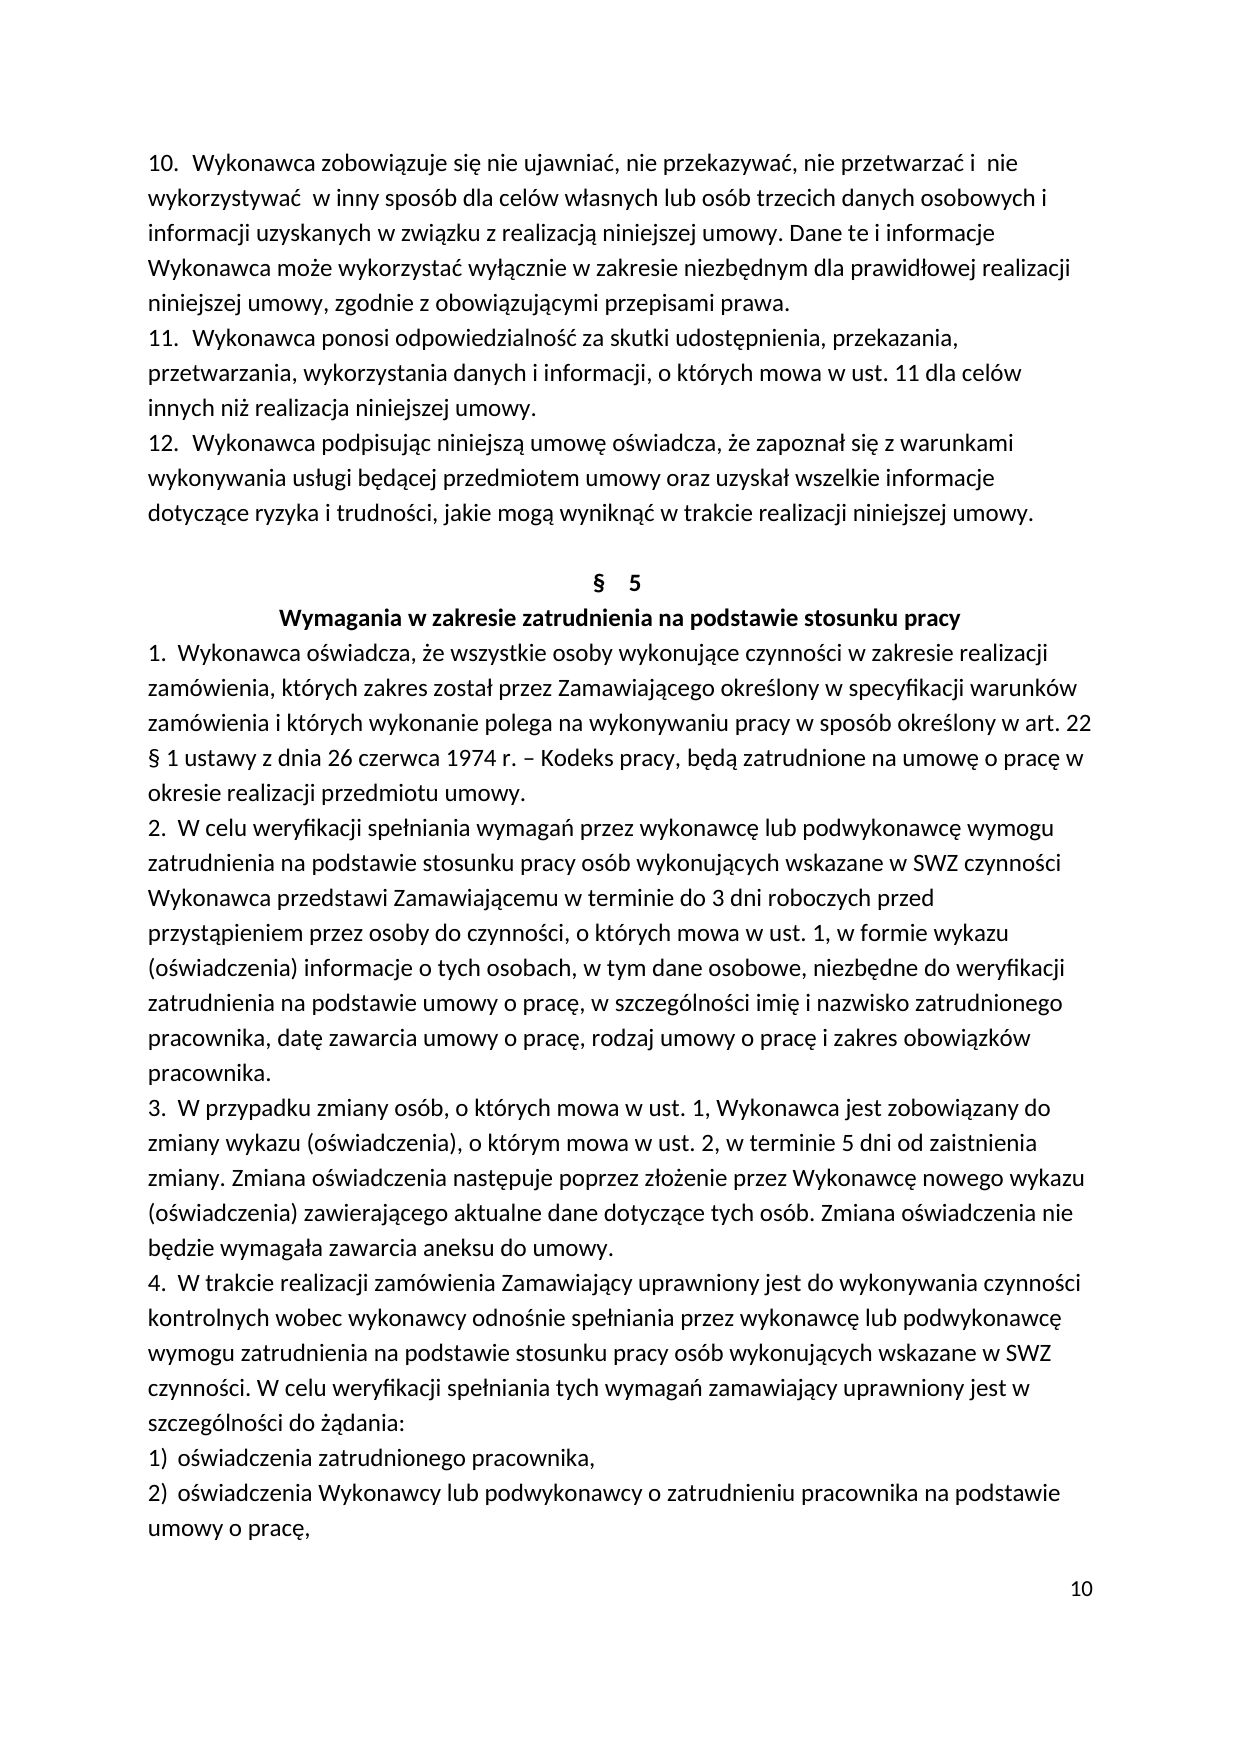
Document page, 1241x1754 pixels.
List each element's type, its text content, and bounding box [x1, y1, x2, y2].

list 5 Wymagania w zakresie zatrudnienia na podstawie stosunku pracy [148, 568, 1093, 633]
list oświadczenia Wykonawcy lub podwykonawcy o zatrudnieniu pracownika na podstawie umowy o pracę, [148, 1478, 1093, 1543]
list Wykonawca zobowiązuje się nie ujawniać, nie przekazywać, nie przetwarzać i nie wykorzystywać w inny sposób dla celów własnych lub osób trzecich danych osobowych i informacji uzyskanych w związku z realizacją niniejszej umowy. Dane te i informacje Wykonawca może wykorzystać wyłącznie w zakresie niezbędnym dla prawidłowej realizacji niniejszej umowy, zgodnie z obowiązującymi przepisami prawa. [148, 148, 1093, 318]
list Wykonawca oświadcza, że wszystkie osoby wykonujące czynności w zakresie realizacji zamówienia, których zakres został przez Zamawiającego określony w specyfikacji warunków zamówienia i których wykonanie polega na wykonywaniu pracy w sposób określony w art. 22 § 1 ustawy z dnia 26 czerwca 1974 r. – Kodeks pracy, będą zatrudnione na umowę o pracę w okresie realizacji przedmiotu umowy. [148, 638, 1093, 808]
list oświadczenia zatrudnionego pracownika, [148, 1443, 1093, 1473]
list Wykonawca podpisując niniejszą umowę oświadcza, że zapoznał się z warunkami wykonywania usługi będącej przedmiotem umowy oraz uzyskał wszelkie informacje dotyczące ryzyka i trudności, jakie mogą wyniknąć w trakcie realizacji niniejszej umowy. [148, 428, 1093, 528]
list W przypadku zmiany osób, o których mowa w ust. 1, Wykonawca jest zobowiązany do zmiany wykazu (oświadczenia), o którym mowa w ust. 2, w terminie 5 dni od zaistnienia zmiany. Zmiana oświadczenia następuje poprzez złożenie przez Wykonawcę nowego wykazu (oświadczenia) zawierającego aktualne dane dotyczące tych osób. Zmiana oświadczenia nie będzie wymagała zawarcia aneksu do umowy. [148, 1093, 1093, 1263]
list W trakcie realizacji zamówienia Zamawiający uprawniony jest do wykonywania czynności kontrolnych wobec wykonawcy odnośnie spełniania przez wykonawcę lub podwykonawcę wymogu zatrudnienia na podstawie stosunku pracy osób wykonujących wskazane w SWZ czynności. W celu weryfikacji spełniania tych wymagań zamawiający uprawniony jest w szczególności do żądania: [148, 1268, 1093, 1438]
list Wykonawca ponosi odpowiedzialność za skutki udostępnienia, przekazania, przetwarzania, wykorzystania danych i informacji, o których mowa w ust. 11 dla celów innych niż realizacja niniejszej umowy. [148, 323, 1093, 423]
list W celu weryfikacji spełniania wymagań przez wykonawcę lub podwykonawcę wymogu zatrudnienia na podstawie stosunku pracy osób wykonujących wskazane w SWZ czynności Wykonawca przedstawi Zamawiającemu w terminie do 3 dni roboczych przed przystąpieniem przez osoby do czynności, o których mowa w ust. 1, w formie wykazu (oświadczenia) informacje o tych osobach, w tym dane osobowe, niezbędne do weryfikacji zatrudnienia na podstawie umowy o pracę, w szczególności imię i nazwisko zatrudnionego pracownika, datę zawarcia umowy o pracę, rodzaj umowy o pracę i zakres obowiązków pracownika. [148, 813, 1093, 1088]
